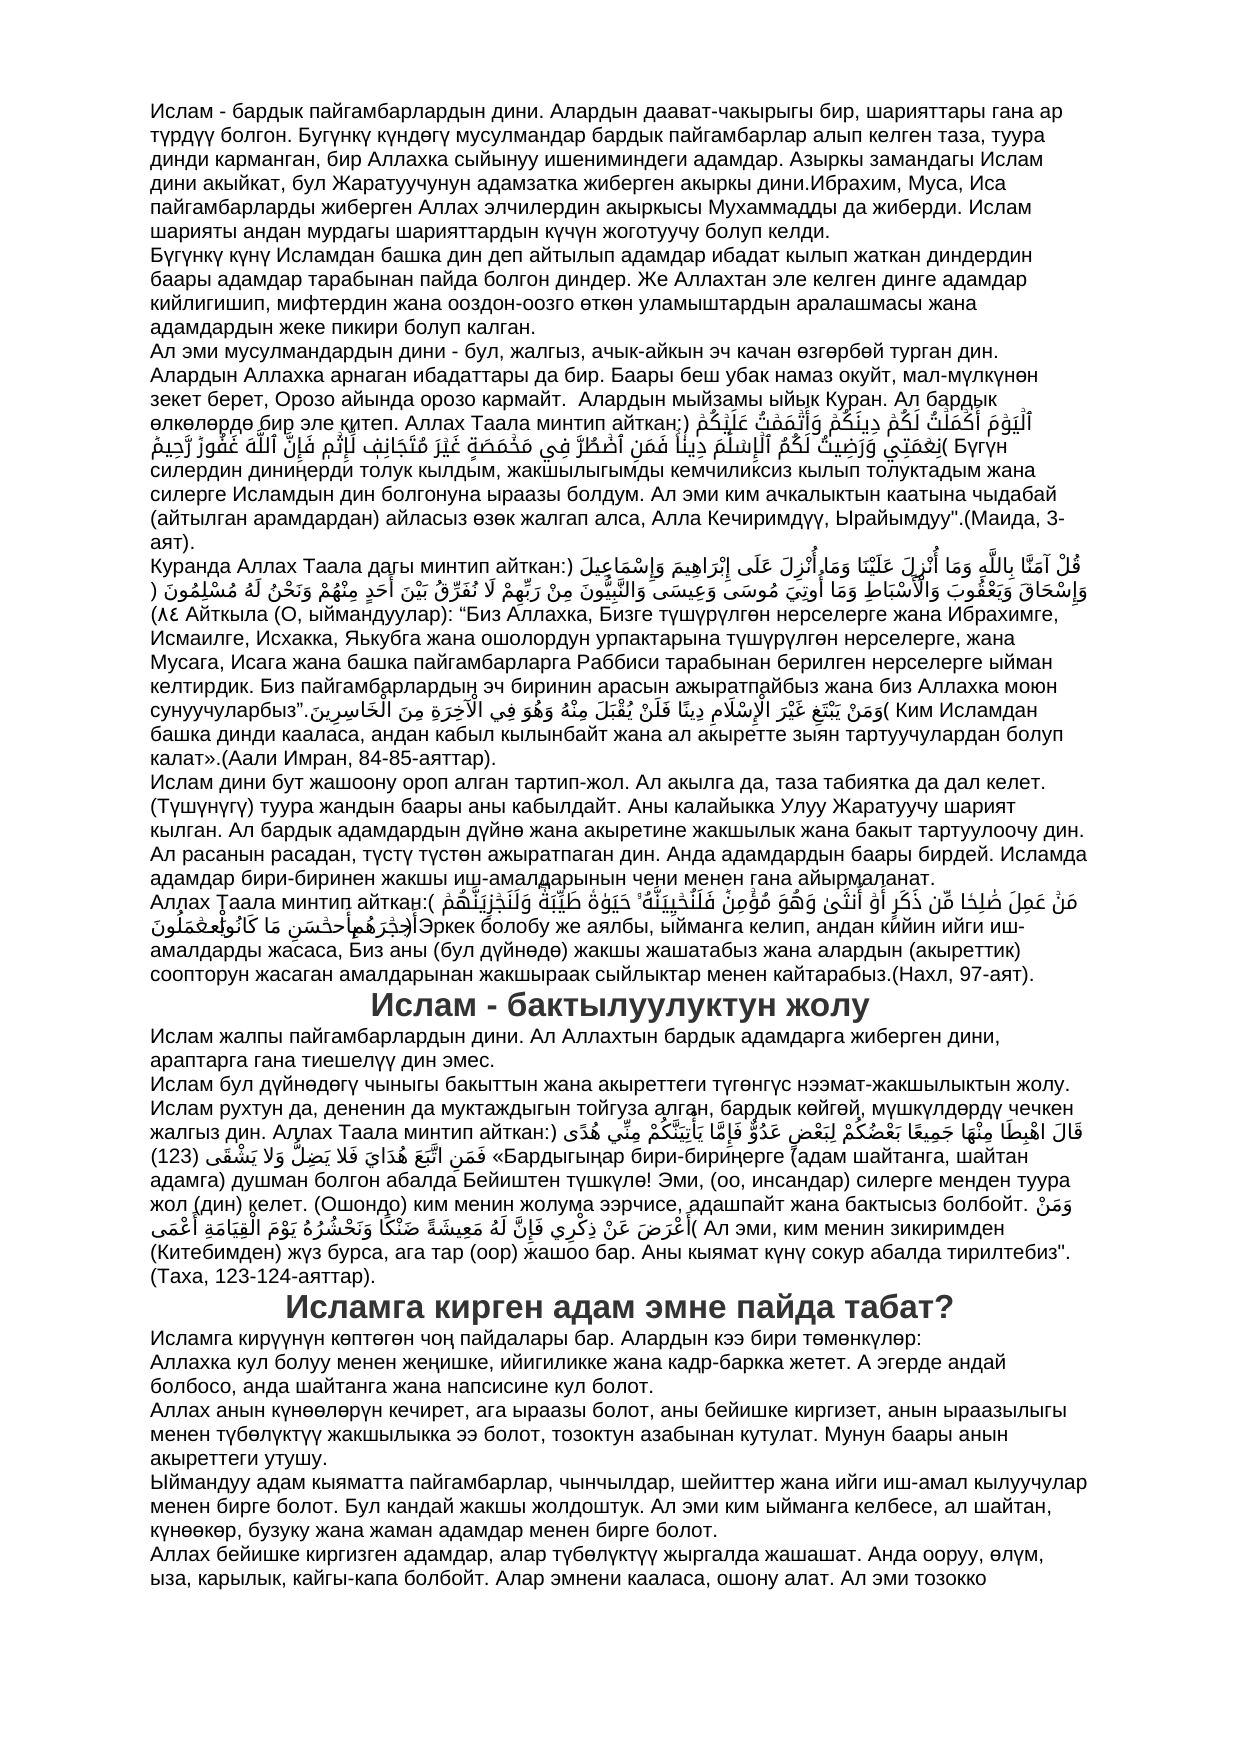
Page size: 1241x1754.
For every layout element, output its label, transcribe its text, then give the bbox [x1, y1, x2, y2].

text Ислам дини бут жашоону ороп алган тартип-жол. Ал акылга да, таза табиятка да дал келет. (Түшүнүгү) туура жандын баары аны кабылдайт. Аны калайыкка Улуу Жаратуучу шарият кылган. Ал бардык адамдардын дүйнө жана акыретине жакшылык жана бакыт тартуулоочу дин. Ал расанын расадан, түстү түстөн ажыратпаган дин. Анда адамдардын баары бирдей. Исламда адамдар бири-биринен жакшы иш-амалдарынын чени менен гана айырмаланат. [150, 770, 1090, 889]
text Аллах Таала минтип айткан:(مَنۡ عَمِلَ صَٰلِحٗا مِّن ذَكَرٍ أَوۡ أُنثَىٰ وَهُوَ مُؤۡمِنٞ فَلَنُحۡيِيَنَّهُۥ حَيَوٰةٗ طَيِّبَةٗۖ وَلَنَجۡزِيَنَّهُمۡ أَجۡرَهُم بِأَحۡسَنِ مَا كَانُواْ يَعۡمَلُونَ) Эркек болобу же аялбы, ыйманга келип, андан кийин ийги иш-амалдарды жасаса, Биз аны (бул дүйнөдө) жакшы жашатабыз жана алардын (акыреттик) соопторун жасаган амалдарынан жакшыраак сыйлыктар менен кайтарабыз.(Нахл, 97-аят). [150, 889, 1090, 985]
text Ал эми мусулмандардын дини - бул, жалгыз, ачык-айкын эч качан өзгөрбөй турган дин. Алардын Аллахка арнаган ибадаттары да бир. Баары беш убак намаз окуйт, мал-мүлкүнөн зекет берет, Орозо айында орозо кармайт. Алардын мыйзамы ыйык Куран. Ал бардык өлкөлөрдө бир эле китеп. Аллах Таала минтип айткан:﴿ٱلۡيَوۡمَ أَكۡمَلۡتُ لَكُمۡ دِينَكُمۡ وَأَتۡمَمۡتُ عَلَيۡكُمۡ نِعۡمَتِي وَرَضِيتُ لَكُمُ ٱلۡإِسۡلَٰمَ دِينٗاۚ فَمَنِ ٱضۡطُرَّ فِي مَخۡمَصَةٍ غَيۡرَ مُتَجَانِفٖ لِّإِثۡمٖ فَإِنَّ ٱللَّهَ غَفُورٞ رَّحِيمٞ﴾ Бүгүн силердин диниңерди толук кылдым, жакшылыгымды кемчиликсиз кылып толуктадым жана силерге Исламдын дин болгонуна ыраазы болдум. Ал эми ким ачкалыктын каатына чыдабай (айтылган арамдардан) айласыз өзөк жалгап алса, Алла Кечиримдүү, Ырайымдуу".(Маида, 3-аят). [150, 338, 1090, 554]
text Исламга кирүүнүн көптөгөн чоң пайдалары бар. Алардын кээ бири төмөнкүлөр: [150, 1326, 1090, 1350]
text Ислам рухтун да, дененин да муктаждыгын тойгуза алган, бардык көйгөй, мүшкүлдөрдү чечкен жалгыз дин. Аллах Таала минтип айткан:﴿قَالَ اهْبِطَا مِنْهَا جَمِيعًا بَعْضُكُمْ لِبَعْضٍ عَدُوٌّ فَإِمَّا يَأْتِيَنَّكُمْ مِنِّي هُدًى فَمَنِ اتَّبَعَ هُدَايَ فَلا يَضِلُّ وَلا يَشْقَى (123) «Бардыгыңар бири-бириңерге (адам шайтанга, шайтан адамга) душман болгон абалда Бейиштен түшкүлө! Эми, (оо, инсандар) силерге менден туура жол (дин) келет. (Ошондо) ким менин жолума ээрчисе, адашпайт жана бактысыз болбойт.وَمَنْ أَعْرَضَ عَنْ ذِكْرِي فَإِنَّ لَهُ مَعِيشَةً ضَنْكًا وَنَحْشُرُهُ يَوْمَ الْقِيَامَةِ أَعْمَى﴾ Ал эми, ким менин зикиримден (Китебимден) жүз бурса, ага тар (оор) жашоо бар. Аны кыямат күнү сокур абалда тирилтебиз".(Таха, 123-124-аяттар). [150, 1096, 1090, 1287]
text Аллахка кул болуу менен жеңишке, ийигиликке жана кадр-баркка жетет. А эгерде андай болбосо, анда шайтанга жана напсисине кул болот. [150, 1350, 1090, 1398]
text Аллах анын күнөөлөрүн кечирет, ага ыраазы болот, аны бейишке киргизет, анын ыраазылыгы менен түбөлүктүү жакшылыкка ээ болот, тозоктун азабынан кутулат. Мунун баары анын акыреттеги утушу. [150, 1398, 1090, 1469]
text Ислам - бардык пайгамбарлардын дини. Алардын даават-чакырыгы бир, шарияттары гана ар түрдүү болгон. Бугүнкү күндөгү мусулмандар бардык пайгамбарлар алып келген таза, туура динди карманган, бир Аллахка сыйынуу ишениминдеги адамдар. Азыркы замандагы Ислам дини акыйкат, бул Жаратуучунун адамзатка жиберген акыркы дини.Ибрахим, Муса, Иса пайгамбарларды жиберген Аллах элчилердин акыркысы Мухаммадды да жиберди. Ислам шарияты андан мурдагы шарияттардын күчүн жоготуучу болуп келди. [150, 99, 1090, 243]
subtitle Ислам - бактылуулуктун жолу [150, 985, 1090, 1024]
text Ислам бул дүйнөдөгү чыныгы бакыттын жана акыреттеги түгөнгүс нээмат-жакшылыктын жолу. [150, 1072, 1090, 1096]
subtitle Исламга кирген адам эмне пайда табат? [150, 1287, 1090, 1326]
text Ислам жалпы пайгамбарлардын дини. Ал Аллахтын бардык адамдарга жиберген дини, араптарга гана тиешелүү дин эмес. [150, 1024, 1090, 1072]
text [150, 1541, 1090, 1589]
text Куранда Аллах Таала дагы минтип айткан:﴿قُلْ آمَنَّا بِاللَّهِ وَمَا أُنْزِلَ عَلَيْنَا وَمَا أُنْزِلَ عَلَى إِبْرَاهِيمَ وَإِسْمَاعِيلَ وَإِسْحَاقَ وَيَعْقُوبَ وَالْأَسْبَاطِ وَمَا أُوتِيَ مُوسَى وَعِيسَى وَالنَّبِيُّونَ مِنْ رَبِّهِمْ لَا نُفَرِّقُ بَيْنَ أَحَدٍ مِنْهُمْ وَنَحْنُ لَهُ مُسْلِمُونَ (٨٤) Айткыла (О, ыймандуулар): “Биз Аллахка, Бизге түшүрүлгөн нерселерге жана Ибрахимге, Исмаилге, Исхакка, Яькубга жана ошолордун урпактарына түшүрүлгөн нерселерге, жана Мусага, Исага жана башка пайгамбарларга Раббиси тарабынан берилген нерселерге ыйман келтирдик. Биз пайгамбарлардын эч биринин арасын ажыратпайбыз жана биз Аллахка моюн сунуучуларбыз”.‌وَمَنْ ‌يَبْتَغِ ‌غَيْرَ ‌الْإِسْلَامِ دِينًا فَلَنْ يُقْبَلَ مِنْهُ وَهُوَ فِي الْآخِرَةِ مِنَ الْخَاسِرِينَ﴾ Ким Исламдан башка динди кааласа, андан кабыл кылынбайт жана ал акыретте зыян тартуучулардан болуп калат».(Аали Имран, 84-85-аяттар). [150, 554, 1090, 770]
text Бүгүнкү күнү Исламдан башка дин деп айтылып адамдар ибадат кылып жаткан диндердин баары адамдар тарабынан пайда болгон диндер. Же Аллахтан эле келген динге адамдар кийлигишип, мифтердин жана ооздон-оозго өткөн уламыштардын аралашмасы жана адамдардын жеке пикири болуп калган. [150, 243, 1090, 338]
text Ыймандуу адам кыяматта пайгамбарлар, чынчылдар, шейиттер жана ийги иш-амал кылуучулар менен бирге болот. Бул кандай жакшы жолдоштук. Ал эми ким ыйманга келбесе, ал шайтан, күнөөкөр, бузуку жана жаман адамдар менен бирге болот. [150, 1469, 1090, 1541]
